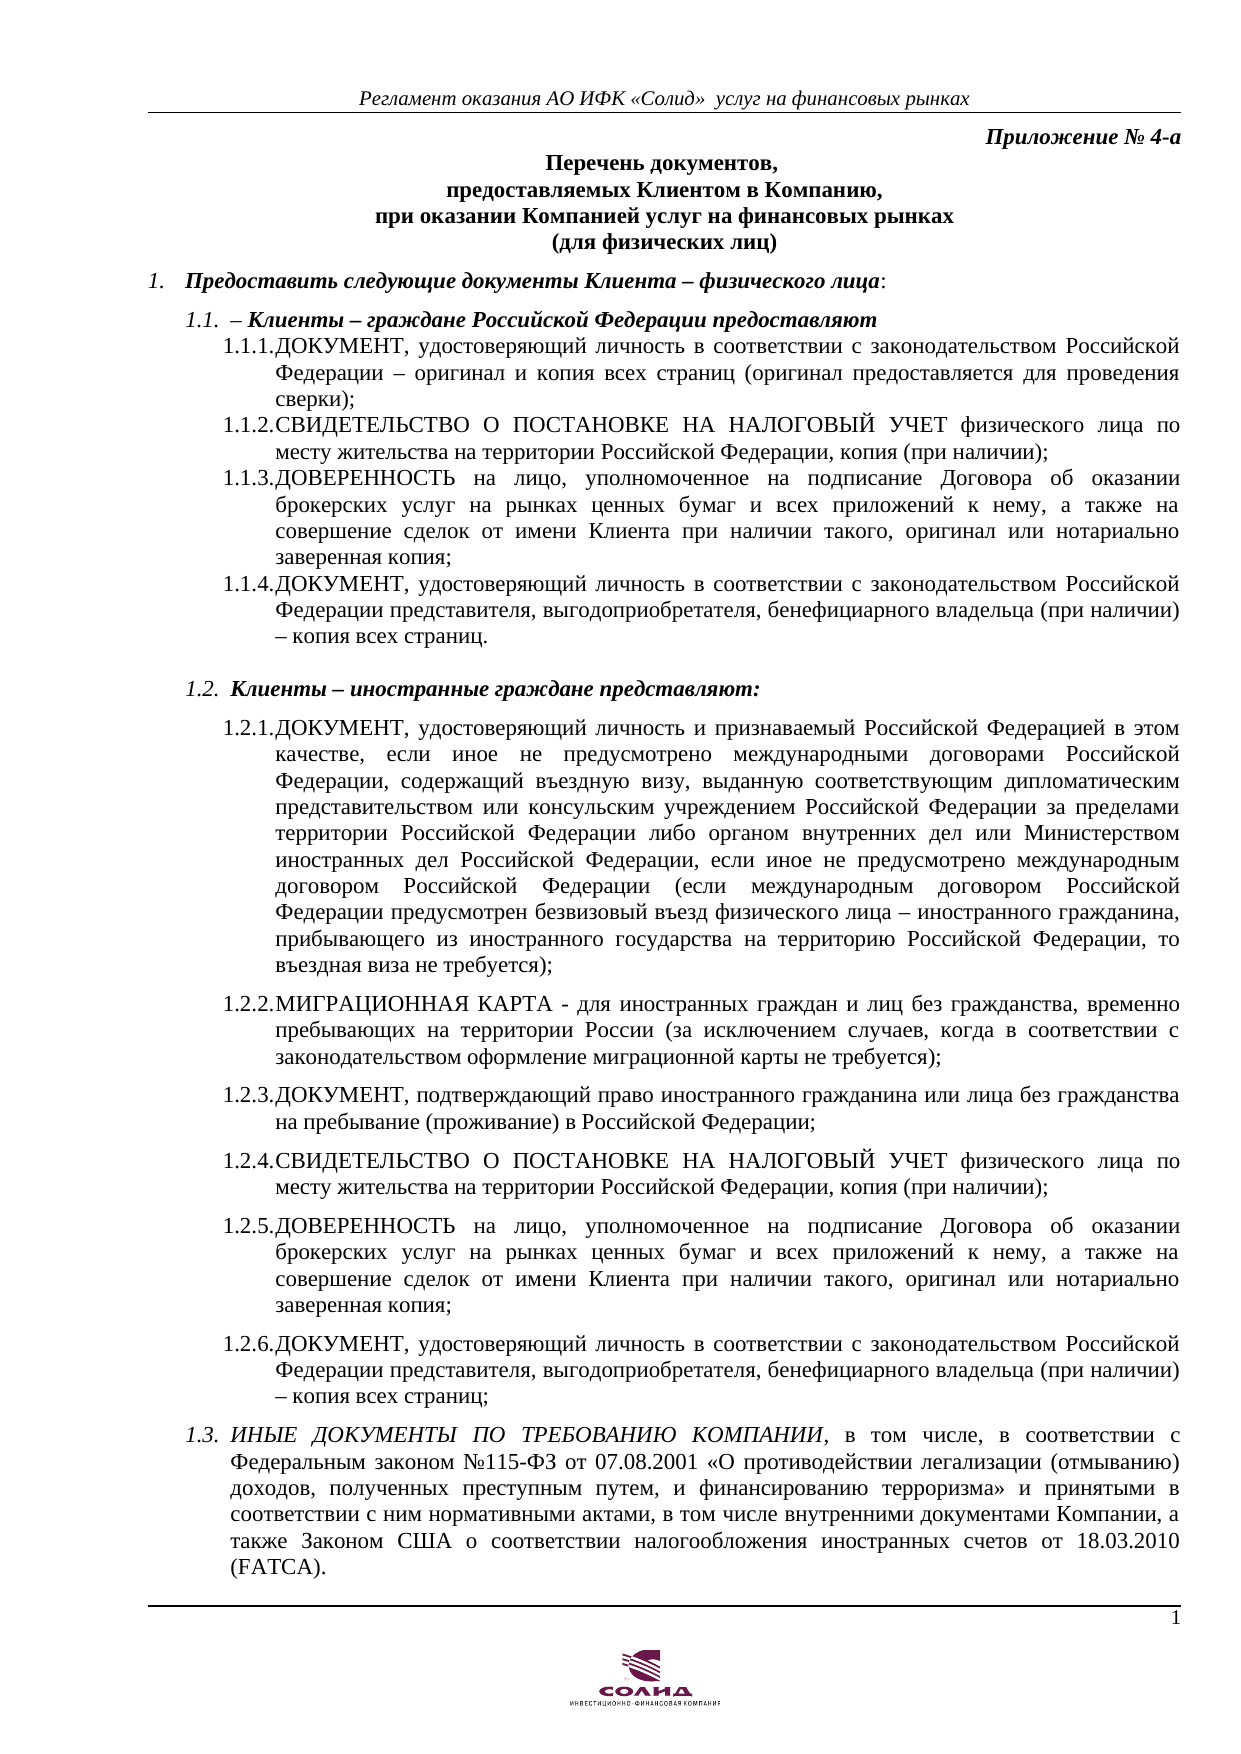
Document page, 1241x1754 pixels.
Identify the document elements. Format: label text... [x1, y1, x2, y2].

list ДОКУМЕНТ, удостоверяющий личность в соответствии с законодательством Российской Федерации – оригинал и копия всех страниц (оригинал предоставляется для проведения сверки); [223, 332, 1181, 412]
list ДОВЕРЕННОСТЬ на лицо, уполномоченное на подписание Договора об оказании брокерских услуг на рынках ценных бумаг и всех приложений к нему, а также на совершение сделок от имени Клиента при наличии такого, оригинал или нотариально заверенная копия; [223, 1212, 1181, 1317]
list Клиенты – иностранные граждане представляют: [185, 675, 1181, 701]
text Перечень документов, предоставляемых Клиентом в Компанию, при оказании Компанией услуг на финансовых рынках (для физических лиц) [148, 149, 1181, 255]
list ДОКУМЕНТ, удостоверяющий личность и признаваемый Российской Федерацией в этом качестве, если иное не предусмотрено международными договорами Российской Федерации, содержащий въездную визу, выданную соответствующим дипломатическим представительством или консульским учреждением Российской Федерации за пределами территории Российской Федерации либо органом внутренних дел или Министерством иностранных дел Российской Федерации, если иное не предусмотрено международным договором Российской Федерации (если международным договором Российской Федерации предусмотрен безвизовый въезд физического лица – иностранного гражданина, прибывающего из иностранного государства на территорию Российской Федерации, то въездная виза не требуется); [223, 714, 1181, 977]
list СВИДЕТЕЛЬСТВО О ПОСТАНОВКЕ НА НАЛОГОВЫЙ УЧЕТ физического лица по месту жительства на территории Российской Федерации, копия (при наличии); [223, 1147, 1181, 1199]
list МИГРАЦИОННАЯ КАРТА - для иностранных граждан и лиц без гражданства, временно пребывающих на территории России (за исключением случаев, когда в соответствии с законодательством оформление миграционной карты не требуется); [223, 990, 1181, 1069]
list ДОВЕРЕННОСТЬ на лицо, уполномоченное на подписание Договора об оказании брокерских услуг на рынках ценных бумаг и всех приложений к нему, а также на совершение сделок от имени Клиента при наличии такого, оригинал или нотариально заверенная копия; [223, 464, 1181, 570]
list СВИДЕТЕЛЬСТВО О ПОСТАНОВКЕ НА НАЛОГОВЫЙ УЧЕТ физического лица по месту жительства на территории Российской Федерации, копия (при наличии); [223, 412, 1181, 464]
list Предоставить следующие документы Клиента – физического лица: [148, 267, 1181, 294]
list ДОКУМЕНТ, удостоверяющий личность в соответствии с законодательством Российской Федерации представителя, выгодоприобретателя, бенефициарного владельца (при наличии) – копия всех страниц. [223, 570, 1181, 649]
list – Клиенты – граждане Российской Федерации предоставляют [185, 306, 1181, 332]
list ДОКУМЕНТ, подтверждающий право иностранного гражданина или лица без гражданства на пребывание (проживание) в Российской Федерации; [223, 1082, 1181, 1134]
list ДОКУМЕНТ, удостоверяющий личность в соответствии с законодательством Российской Федерации представителя, выгодоприобретателя, бенефициарного владельца (при наличии) – копия всех страниц; [223, 1330, 1181, 1409]
list ИНЫЕ ДОКУМЕНТЫ ПО ТРЕБОВАНИЮ КОМПАНИИ, в том числе, в соответствии с Федеральным законом №115-ФЗ от 07.08.2001 «О противодействии легализации (отмыванию) доходов, полученных преступным путем, и финансированию терроризма» и принятыми в соответствии с ним нормативными актами, в том числе внутренними документами Компании, а также Законом США о соответствии налогообложения иностранных счетов от 18.03.2010 (FATCA). [185, 1421, 1181, 1579]
text Приложение № 4-а [148, 123, 1181, 149]
